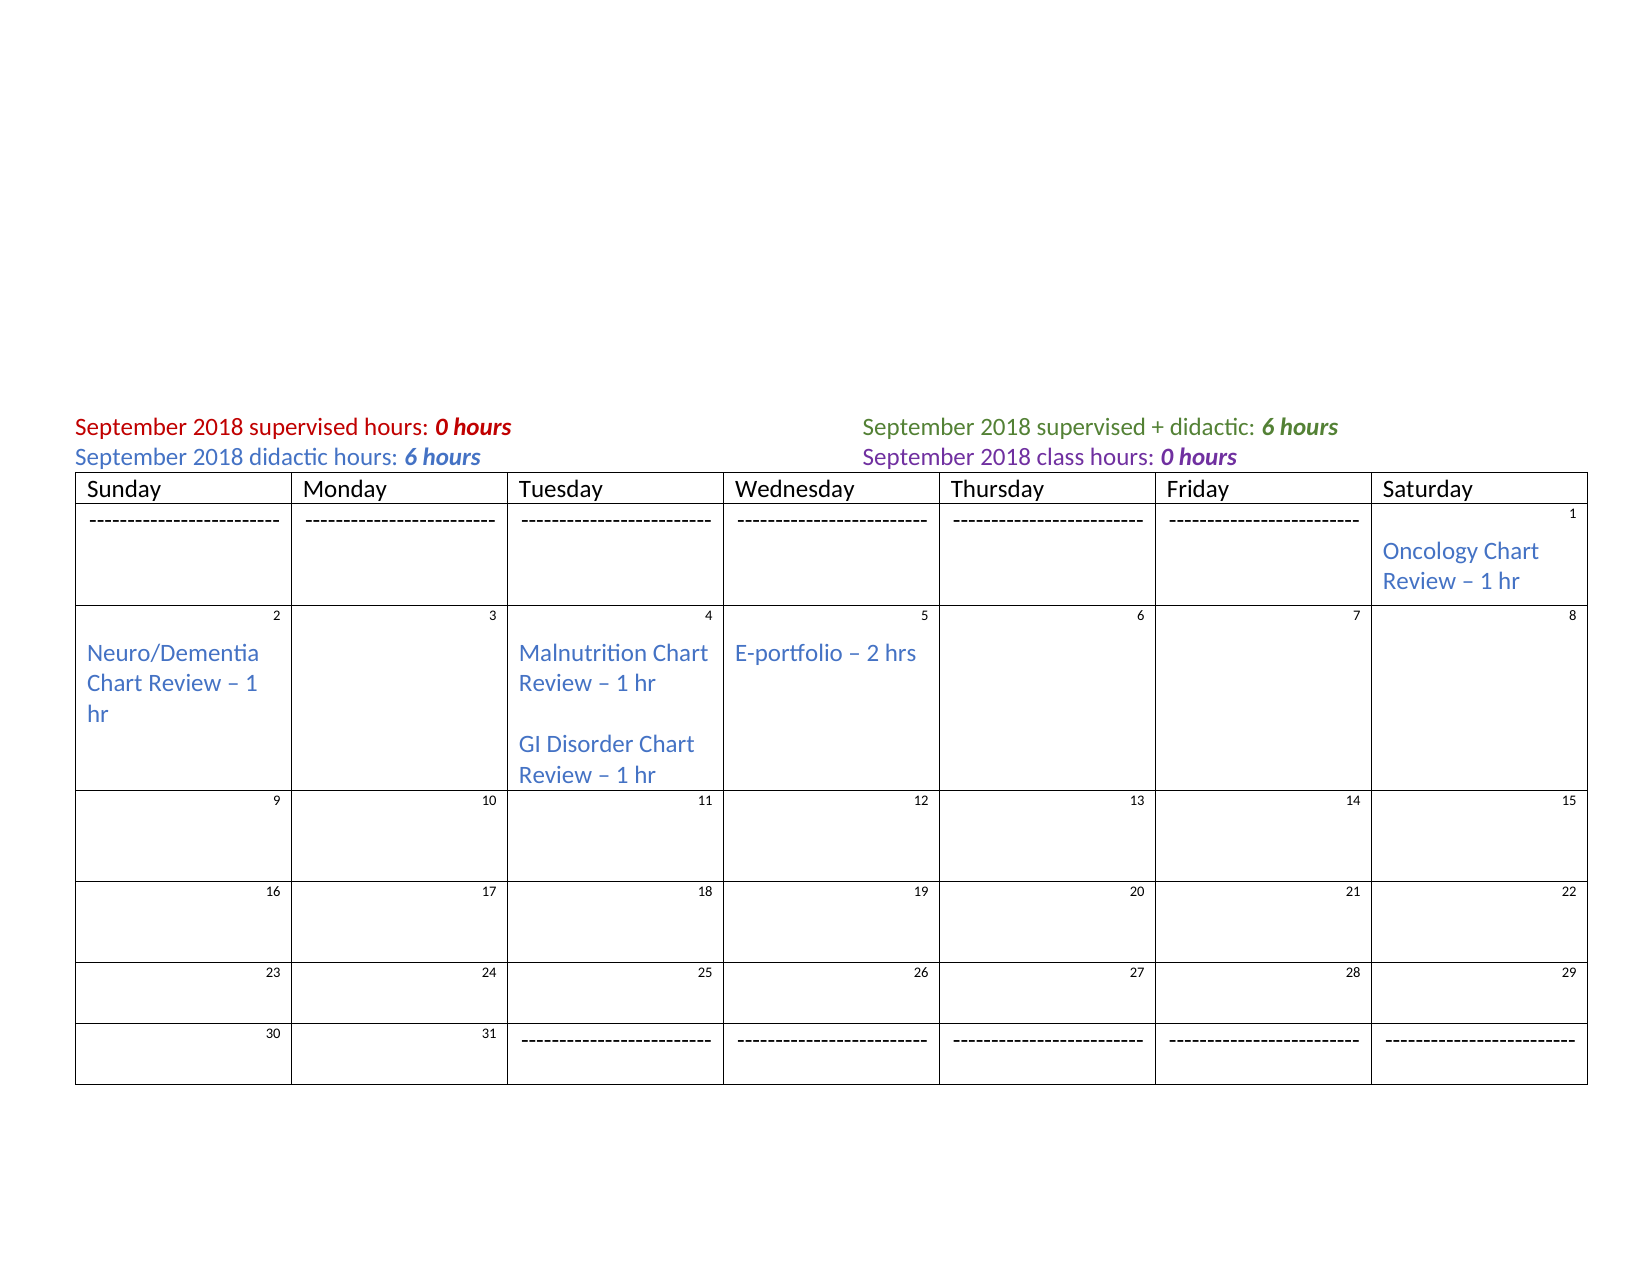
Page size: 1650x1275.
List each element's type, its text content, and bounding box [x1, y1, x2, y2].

table_cell 23 [76, 963, 291, 1023]
table_cell 2 Neuro/Dementia Chart Review – 1 hr [76, 606, 291, 789]
table_cell 31 [292, 1024, 507, 1084]
table_header Monday [292, 473, 507, 503]
table_cell ------------------------- [1372, 1024, 1587, 1084]
table_cell 25 [508, 963, 723, 1023]
table_cell 5 E-portfolio – 2 hrs [724, 606, 939, 789]
table_cell 24 [292, 963, 507, 1023]
table_cell 7 [1156, 606, 1371, 789]
table_cell ------------------------- [940, 1024, 1155, 1084]
table_header Friday [1156, 473, 1371, 503]
table_cell 13 [940, 791, 1155, 881]
text September 2018 didactic hours: 6 hours [75, 441, 787, 472]
table_header Sunday [76, 473, 291, 503]
table_cell ------------------------- [292, 504, 507, 605]
table_header Tuesday [508, 473, 723, 503]
table_header Wednesday [724, 473, 939, 503]
table_cell ------------------------- [1156, 504, 1371, 605]
table_cell 19 [724, 882, 939, 962]
table_cell ------------------------- [508, 1024, 723, 1084]
table_cell 16 [76, 882, 291, 962]
table_header Thursday [940, 473, 1155, 503]
table_header Saturday [1372, 473, 1587, 503]
table_cell 20 [940, 882, 1155, 962]
table_cell 29 [1372, 963, 1587, 1023]
table_cell 4 Malnutrition Chart Review – 1 hr GI Disorder Chart Review – 1 hr [508, 606, 723, 789]
table_cell 3 [292, 606, 507, 789]
table_cell 11 [508, 791, 723, 881]
table_cell ------------------------- [940, 504, 1155, 605]
table_cell ------------------------- [76, 504, 291, 605]
table_cell 21 [1156, 882, 1371, 962]
table_cell 18 [508, 882, 723, 962]
table_cell 8 [1372, 606, 1587, 789]
table_cell 27 [940, 963, 1155, 1023]
table_cell 28 [1156, 963, 1371, 1023]
text September 2018 supervised + didactic: 6 hours [862, 411, 1575, 441]
table_cell ------------------------- [508, 504, 723, 605]
table_cell 10 [292, 791, 507, 881]
table_cell ------------------------- [724, 504, 939, 605]
table_cell 17 [292, 882, 507, 962]
table_cell 15 [1372, 791, 1587, 881]
table_cell 9 [76, 791, 291, 881]
table_cell 6 [940, 606, 1155, 789]
table_cell 1 Oncology Chart Review – 1 hr [1372, 504, 1587, 605]
table_cell 30 [76, 1024, 291, 1084]
table_cell 14 [1156, 791, 1371, 881]
table_cell ------------------------- [724, 1024, 939, 1084]
table_cell 22 [1372, 882, 1587, 962]
text September 2018 supervised hours: 0 hours [75, 411, 787, 441]
table_cell 26 [724, 963, 939, 1023]
table_cell 12 [724, 791, 939, 881]
table_cell ------------------------- [1156, 1024, 1371, 1084]
text September 2018 class hours: 0 hours [862, 441, 1575, 472]
